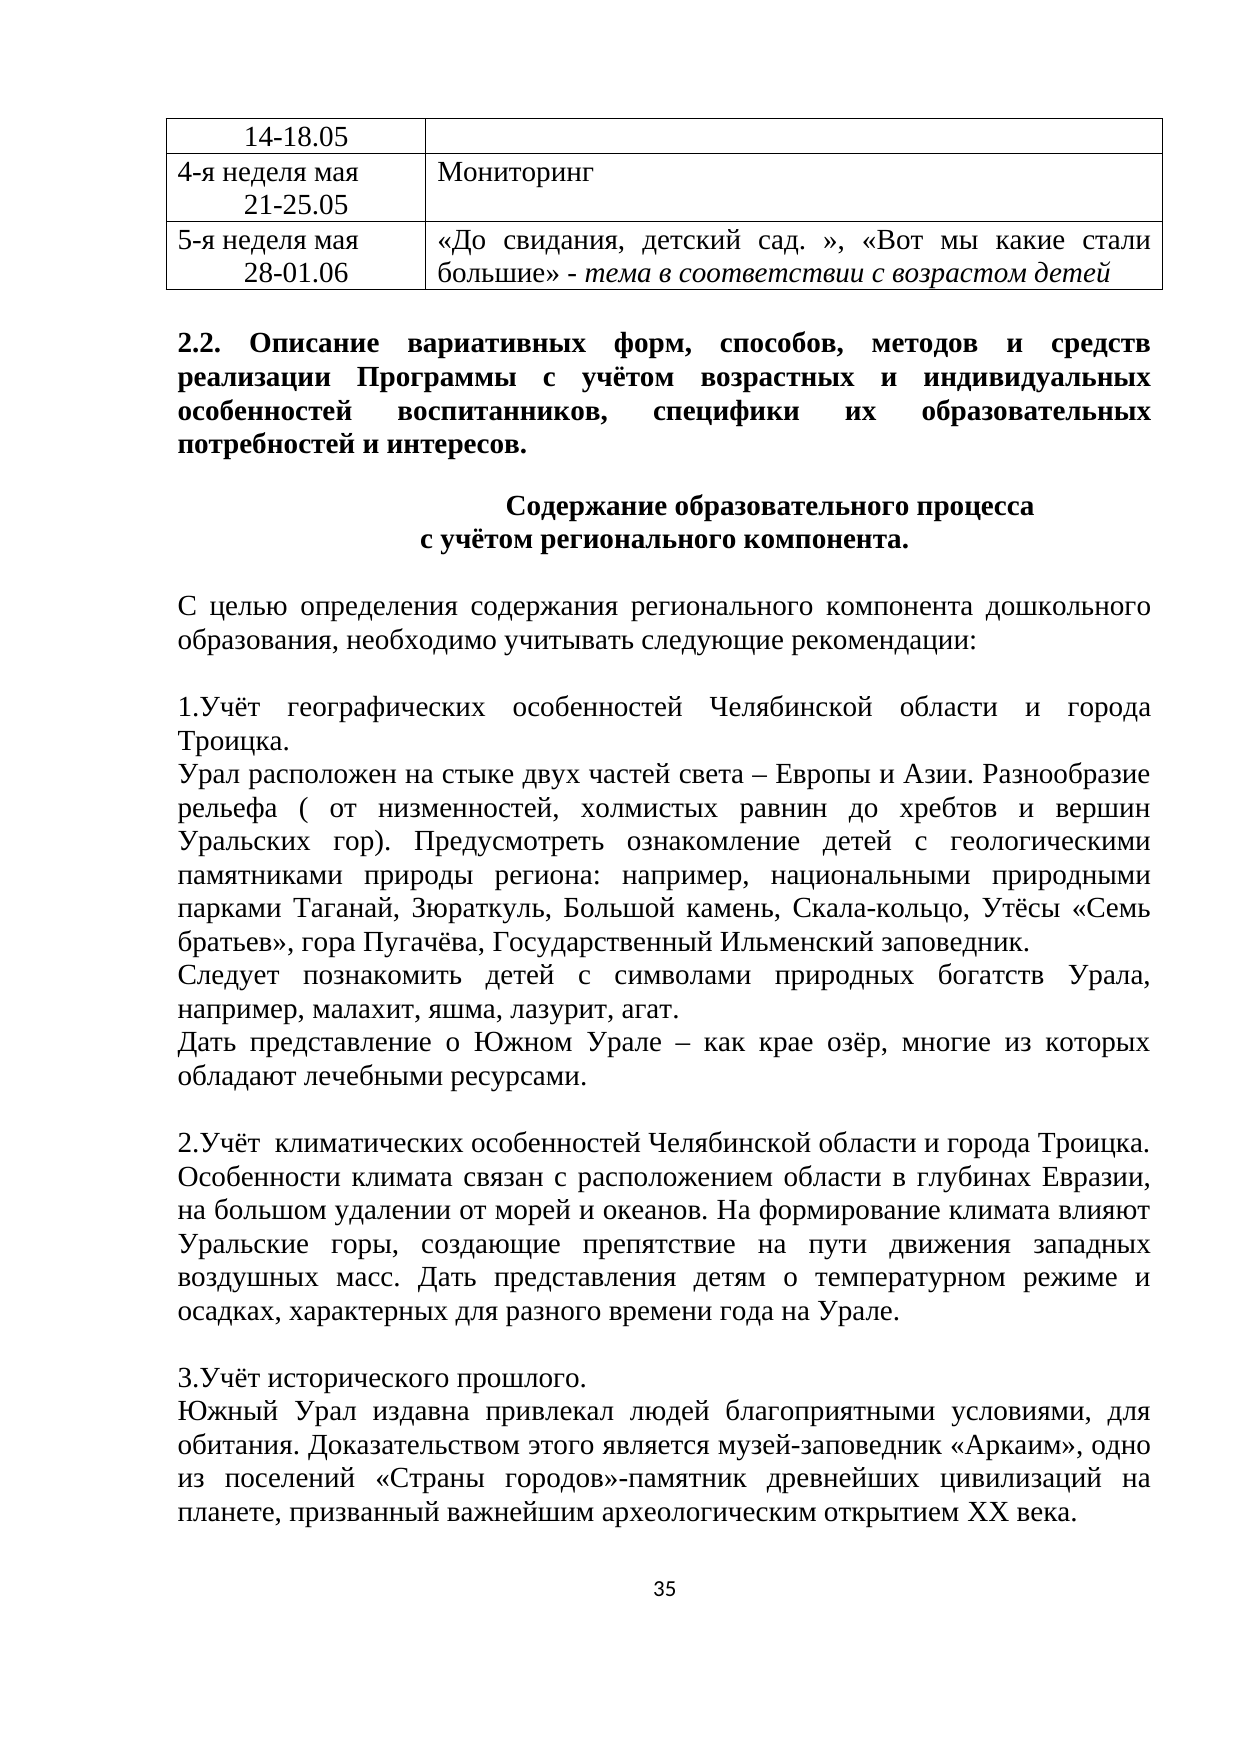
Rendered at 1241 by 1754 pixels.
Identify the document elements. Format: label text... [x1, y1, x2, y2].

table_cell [167, 119, 425, 153]
text Урал расположен на стыке двух частей света – Европы и Азии. Разнообразие рельефа ( от низменностей, холмистых равнин до хребтов и вершин Уральских гор). Предусмотреть ознакомление детей с геологическими памятниками природы региона: например, национальными природными парками Таганай, Зюраткуль, Большой камень, Скала-кольцо, Утёсы «Семь братьев», гора Пугачёва, Государственный Ильменский заповедник. [177, 756, 1152, 957]
table_cell «До свидания, детский сад. », «Вот мы какие стали большие» - тема в соответствии с возрастом детей [426, 222, 1162, 289]
text Содержание образовательного процесса [177, 488, 1152, 521]
text с учётом регионального компонента. [177, 521, 1152, 555]
table_cell Мониторинг [426, 154, 1162, 221]
text 1.Учёт географических особенностей Челябинской области и города Троицка. [177, 689, 1152, 756]
text 3.Учёт исторического прошлого. [177, 1360, 1152, 1393]
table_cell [426, 119, 1162, 153]
text 2.Учёт климатических особенностей Челябинской области и города Троицка. [177, 1125, 1152, 1159]
text Южный Урал издавна привлекал людей благоприятными условиями, для обитания. Доказательством этого является музей-заповедник «Аркаим», одно из поселений «Страны городов»-памятник древнейших цивилизаций на планете, призванный важнейшим археологическим открытием XX века. [177, 1393, 1152, 1528]
text Дать представление о Южном Урале – как крае озёр, многие из которых обладают лечебными ресурсами. [177, 1024, 1152, 1092]
text 2.2. Описание вариативных форм, способов, методов и средств реализации Программы с учётом возрастных и индивидуальных особенностей воспитанников, специфики их образовательных потребностей и интересов. [177, 326, 1152, 460]
text Особенности климата связан с расположением области в глубинах Евразии, на большом удалении от морей и океанов. На формирование климата влияют Уральские горы, создающие препятствие на пути движения западных воздушных масс. Дать представления детям о температурном режиме и осадках, характерных для разного времени года на Урале. [177, 1159, 1152, 1326]
text Следует познакомить детей с символами природных богатств Урала, например, малахит, яшма, лазурит, агат. [177, 957, 1152, 1024]
table_cell 4-я неделя мая 21-25.05 [167, 154, 425, 221]
table_cell 5-я неделя мая 28-01.06 [167, 222, 425, 289]
text С целью определения содержания регионального компонента дошкольного образования, необходимо учитывать следующие рекомендации: [177, 588, 1152, 656]
